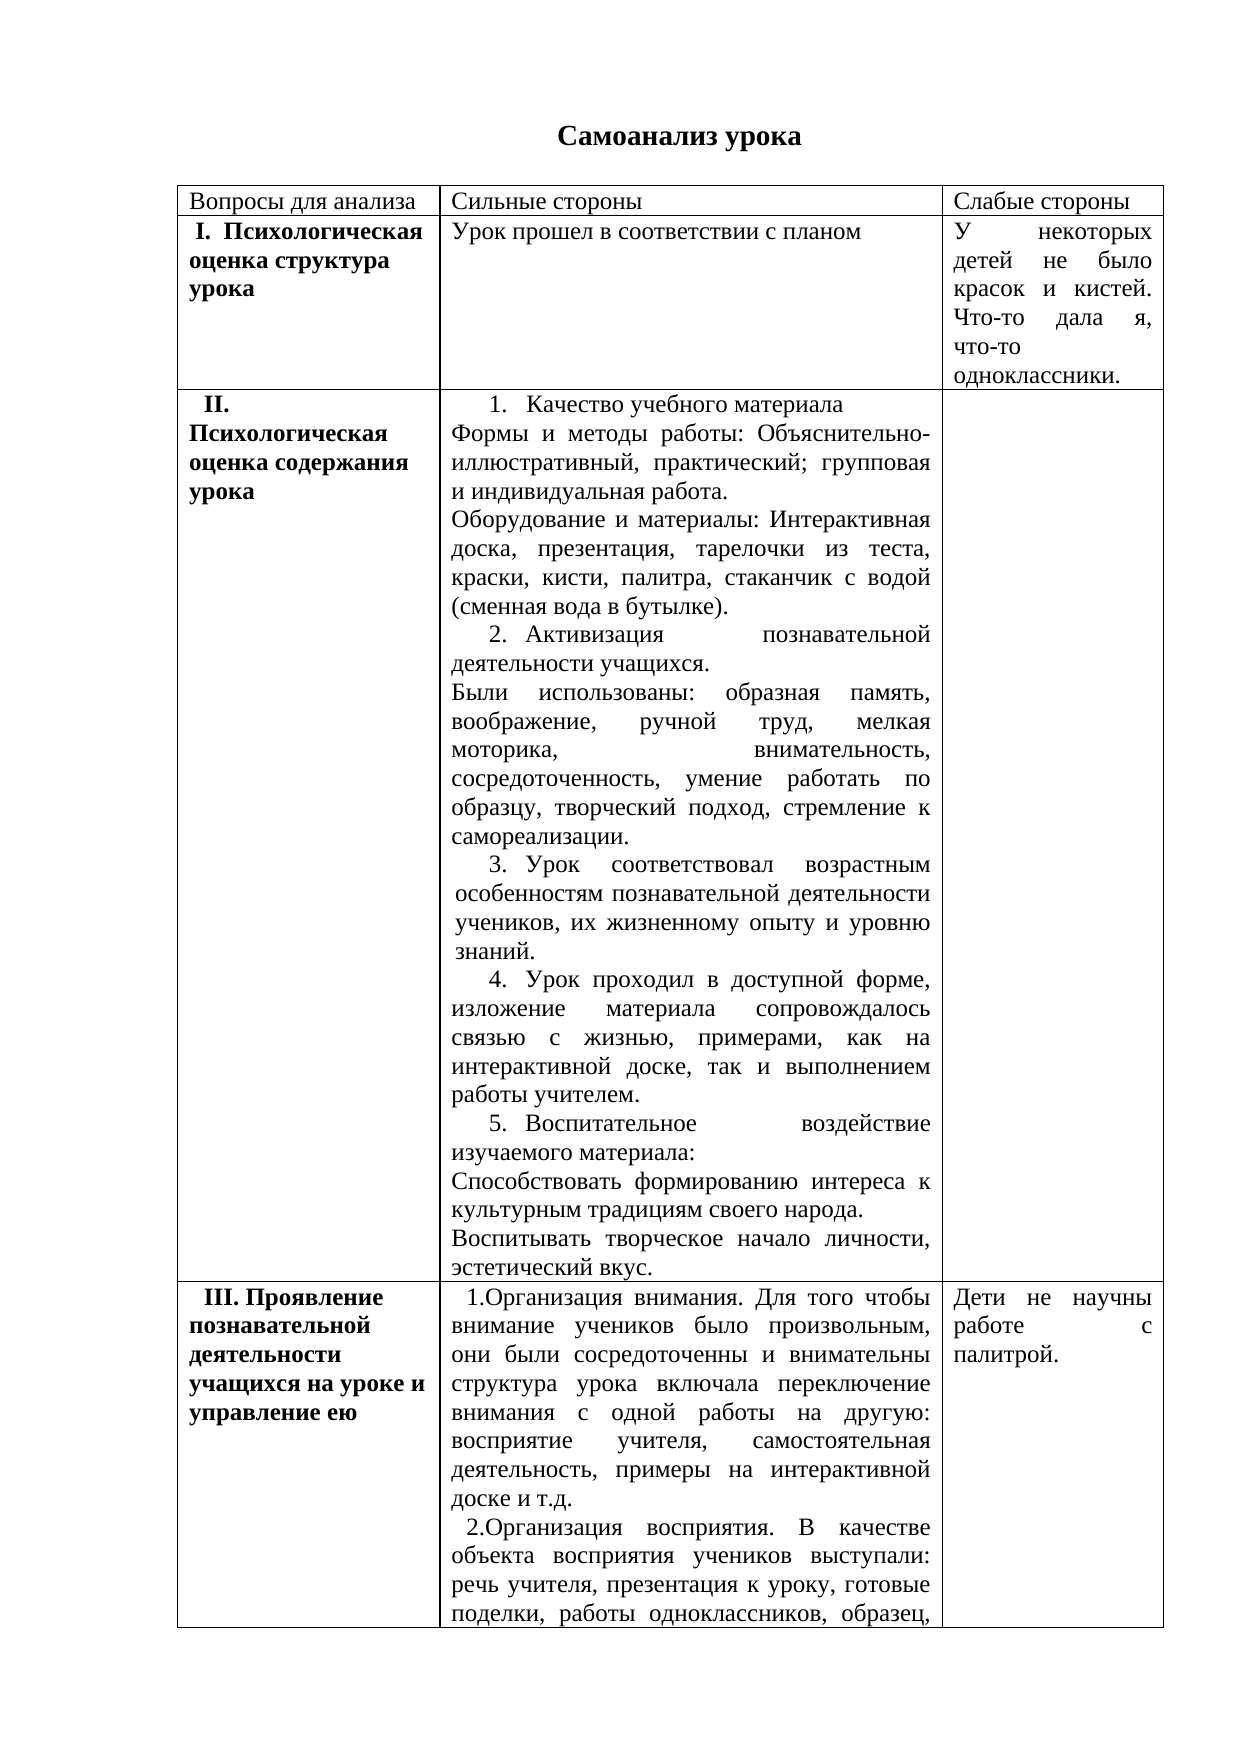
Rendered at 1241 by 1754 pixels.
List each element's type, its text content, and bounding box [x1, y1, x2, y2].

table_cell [943, 1282, 1163, 1627]
table_header Слабые стороны [943, 186, 1163, 215]
table_cell II. Психологическая оценка содержания урока [178, 390, 439, 1281]
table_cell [441, 1282, 942, 1627]
table_cell Урок прошел в соответствии с планом [441, 216, 942, 388]
text Самоанализ урока [177, 118, 1152, 152]
table_header Вопросы для анализа [178, 186, 439, 215]
table_header Сильные стороны [441, 186, 942, 215]
table_cell Качество учебного материала Формы и методы работы: Объяснительно-иллюстративный, практический; групповая и индивидуальная работа. Оборудование и материалы: Интерактивная доска, презентация, тарелочки из теста, краски, кисти, палитра, стаканчик с водой (сменная вода в бутылке). Активизация познавательной деятельности учащихся. Были использованы: образная память, воображение, ручной труд, мелкая моторика, внимательность, сосредоточенность, умение работать по образцу, творческий подход, стремление к самореализации. Урок соответствовал возрастным особенностям познавательной деятельности учеников, их жизненному опыту и уровню знаний. Урок проходил в доступной форме, изложение материала сопровождалось связью с жизнью, примерами, как на интерактивной доске, так и выполнением работы учителем. Воспитательное воздействие изучаемого материала: Способствовать формированию интереса к культурным традициям своего народа. Воспитывать творческое начало личности, эстетический вкус. [441, 390, 942, 1281]
table_cell У некоторых детей не было красок и кистей. Что-то дала я, что-то одноклассники. [943, 216, 1163, 388]
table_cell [178, 1282, 439, 1627]
table_cell I. Психологическая оценка структура урока [178, 216, 439, 388]
table_cell [943, 390, 1163, 1281]
